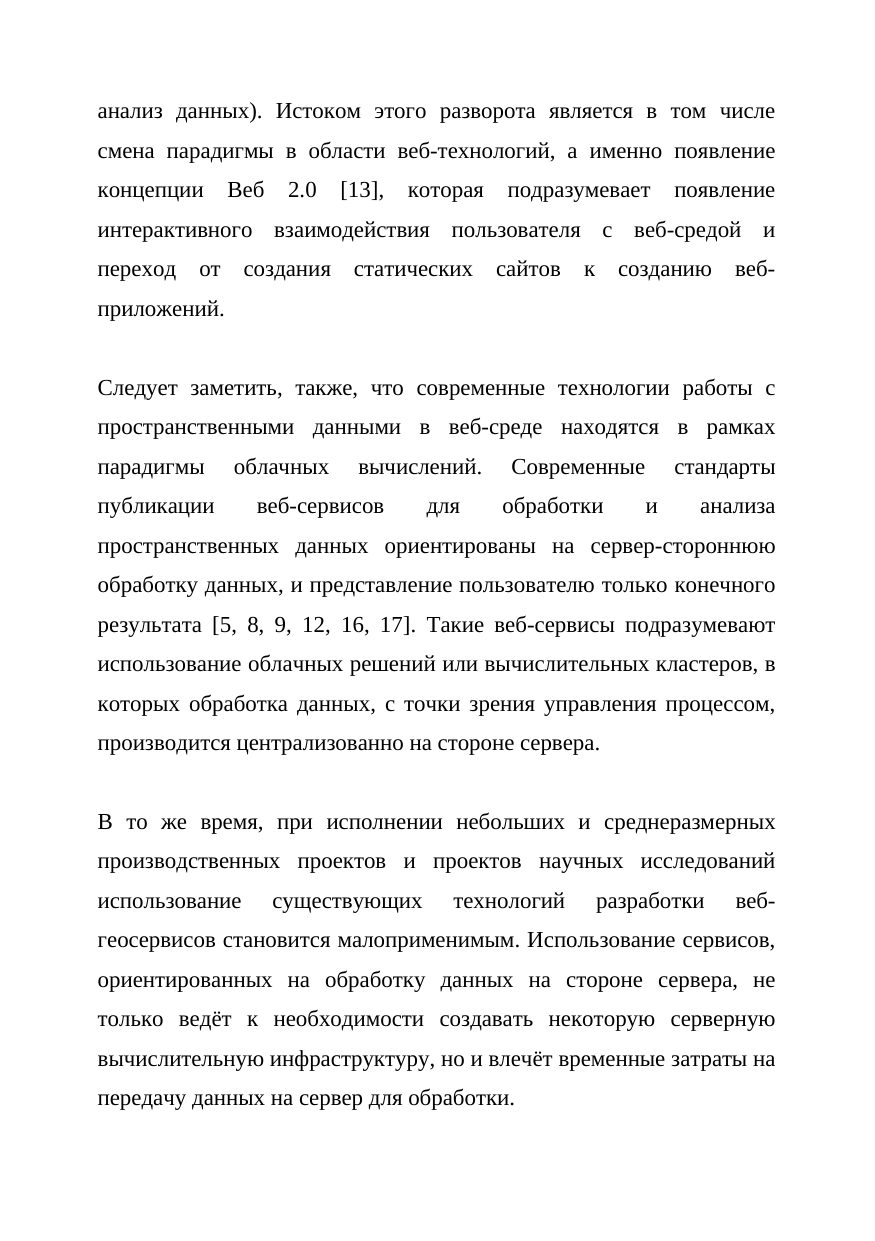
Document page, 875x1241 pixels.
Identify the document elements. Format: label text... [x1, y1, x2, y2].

text В то же время, при исполнении небольших и среднеразмерных производственных проектов и проектов научных исследований использование существующих технологий разработки веб-геосервисов становится малоприменимым. Использование сервисов, ориентированных на обработку данных на стороне сервера, не только ведёт к необходимости создавать некоторую серверную вычислительную инфраструктуру, но и влечёт временные затраты на передачу данных на сервер для обработки. [97, 808, 777, 1111]
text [97, 97, 777, 321]
text Следует заметить, также, что современные технологии работы с пространственными данными в веб-среде находятся в рамках парадигмы облачных вычислений. Современные стандарты публикации веб-сервисов для обработки и анализа пространственных данных ориентированы на сервер-стороннюю обработку данных, и представление пользователю только конечного результата [5, 8, 9, 12, 16, 17]. Такие веб-сервисы подразумевают использование облачных решений или вычислительных кластеров, в которых обработка данных, с точки зрения управления процессом, производится централизованно на стороне сервера. [97, 374, 777, 756]
